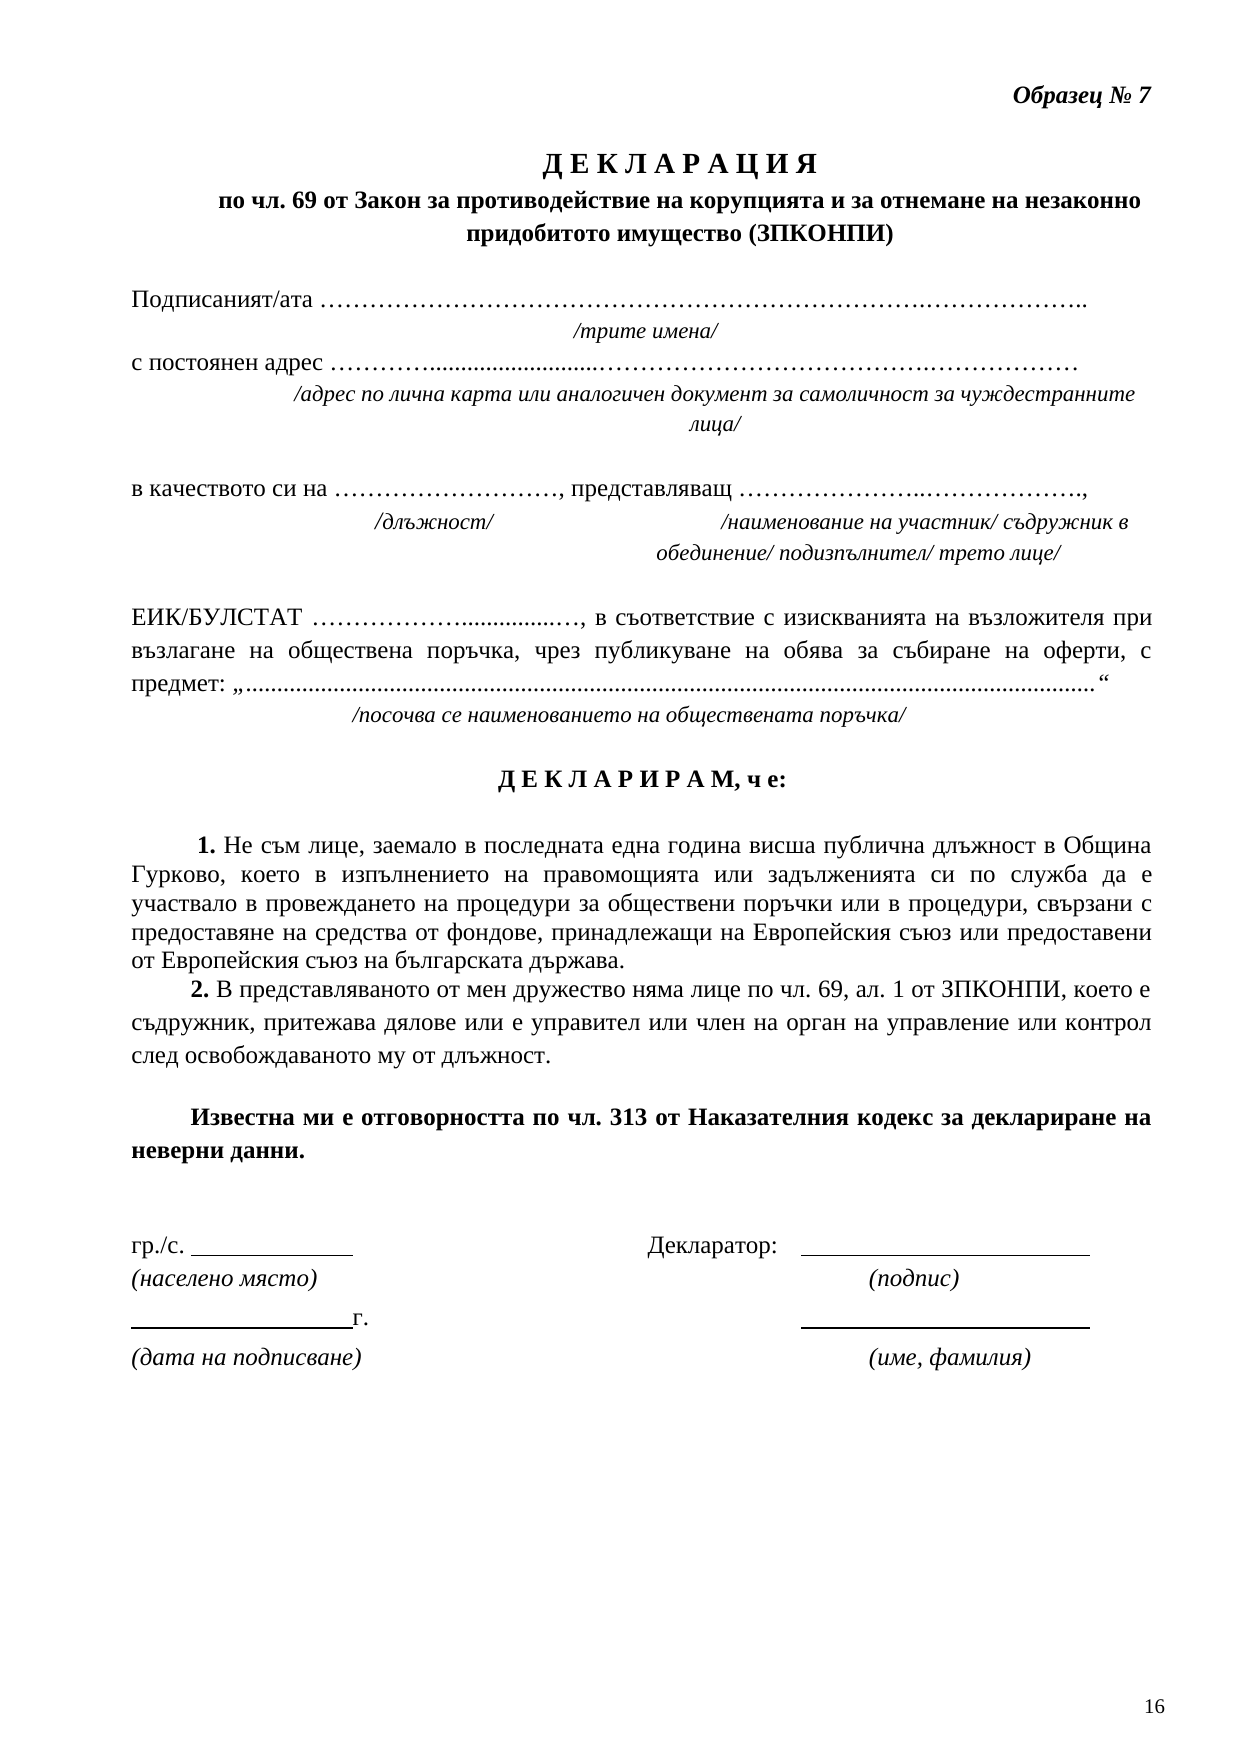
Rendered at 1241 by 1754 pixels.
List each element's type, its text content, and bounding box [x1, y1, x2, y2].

text Подписаният/ата ……………………………………………………………….……………….. [131, 284, 1153, 312]
text (дата на подписване) (име, фамилия) [131, 1342, 1153, 1370]
text ЕИК/БУЛСТАТ ………………...............…, в съответствие с изискванията на възложителя при възлагане на обществена поръчка, чрез публикуване на обява за събиране на оферти, с предмет: „........................................................................................................................................“ [131, 602, 1153, 697]
text г. [131, 1302, 1153, 1331]
text гр./с. Декларатор: [131, 1230, 1153, 1259]
text по чл. 69 от Закон за противодействие на корупцията и за отнемане на незаконно придобитото имущество (ЗПКОНПИ) [206, 185, 1153, 246]
text /посочва се наименованието на обществената поръчка/ [279, 701, 1153, 728]
text с постоянен адрес …………...........................………………………………….……………… [131, 347, 1153, 376]
text Образец № 7 [131, 80, 1153, 109]
text /адрес по лична карта или аналогичен документ за самоличност за чуждестранните лица/ [279, 380, 1153, 437]
text 2. В представляваното от мен дружество няма лице по чл. 69, ал. 1 от ЗПКОНПИ, което е съдружник, притежава дялове или е управител или член на орган на управление или контрол след освобождаваното му от длъжност. [131, 974, 1153, 1069]
text (населено място) (подпис) [131, 1263, 1153, 1292]
text в качеството си на ………………………, представляващ …………………..………………., [131, 473, 1153, 502]
text /трите имена/ [500, 317, 1153, 343]
text 1. Не съм лице, заемало в последната една година висша публична длъжност в Община Гурково, което в изпълнението на правомощията или задълженията си по служба да е участвало в провеждането на процедури за обществени поръчки или в процедури, свързани с предоставяне на средства от фондове, принадлежащи на Европейския съюз или предоставени от Европейския съюз на българската държава. [131, 831, 1153, 974]
text Д Е К л а р и р а м, ч е: [131, 764, 1153, 793]
text /длъжност/ /наименование на участник/ съдружник в обединение/ подизпълнител/ трето лице/ [375, 506, 1153, 565]
text Д Е К Л А Р А Ц И Я [206, 146, 1153, 180]
text Известна ми е отговорността по чл. 313 от Наказателния кодекс за деклариране на неверни данни. [131, 1102, 1153, 1164]
